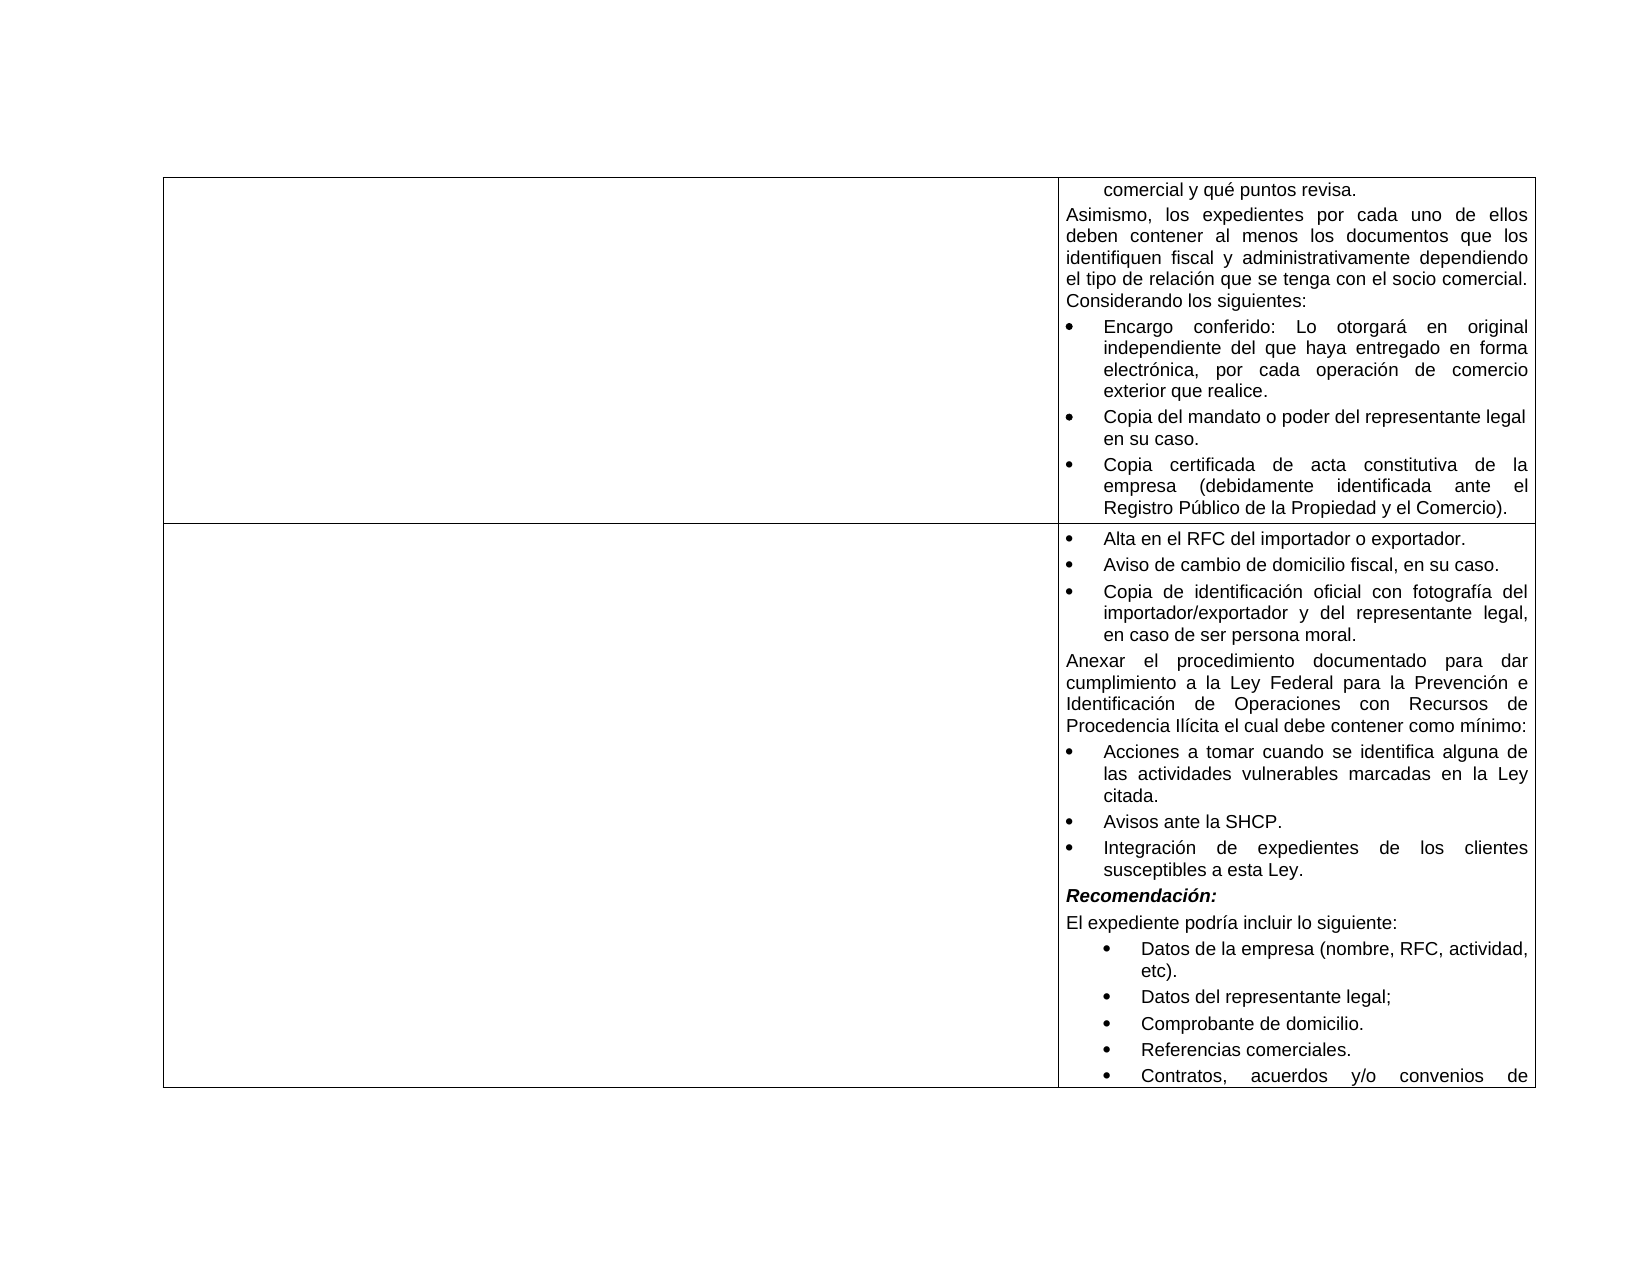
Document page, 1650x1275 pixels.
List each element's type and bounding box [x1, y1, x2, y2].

table_cell [164, 178, 1058, 522]
table_cell [164, 524, 1058, 1087]
table_cell [1059, 524, 1535, 1087]
table_cell [1059, 178, 1535, 522]
